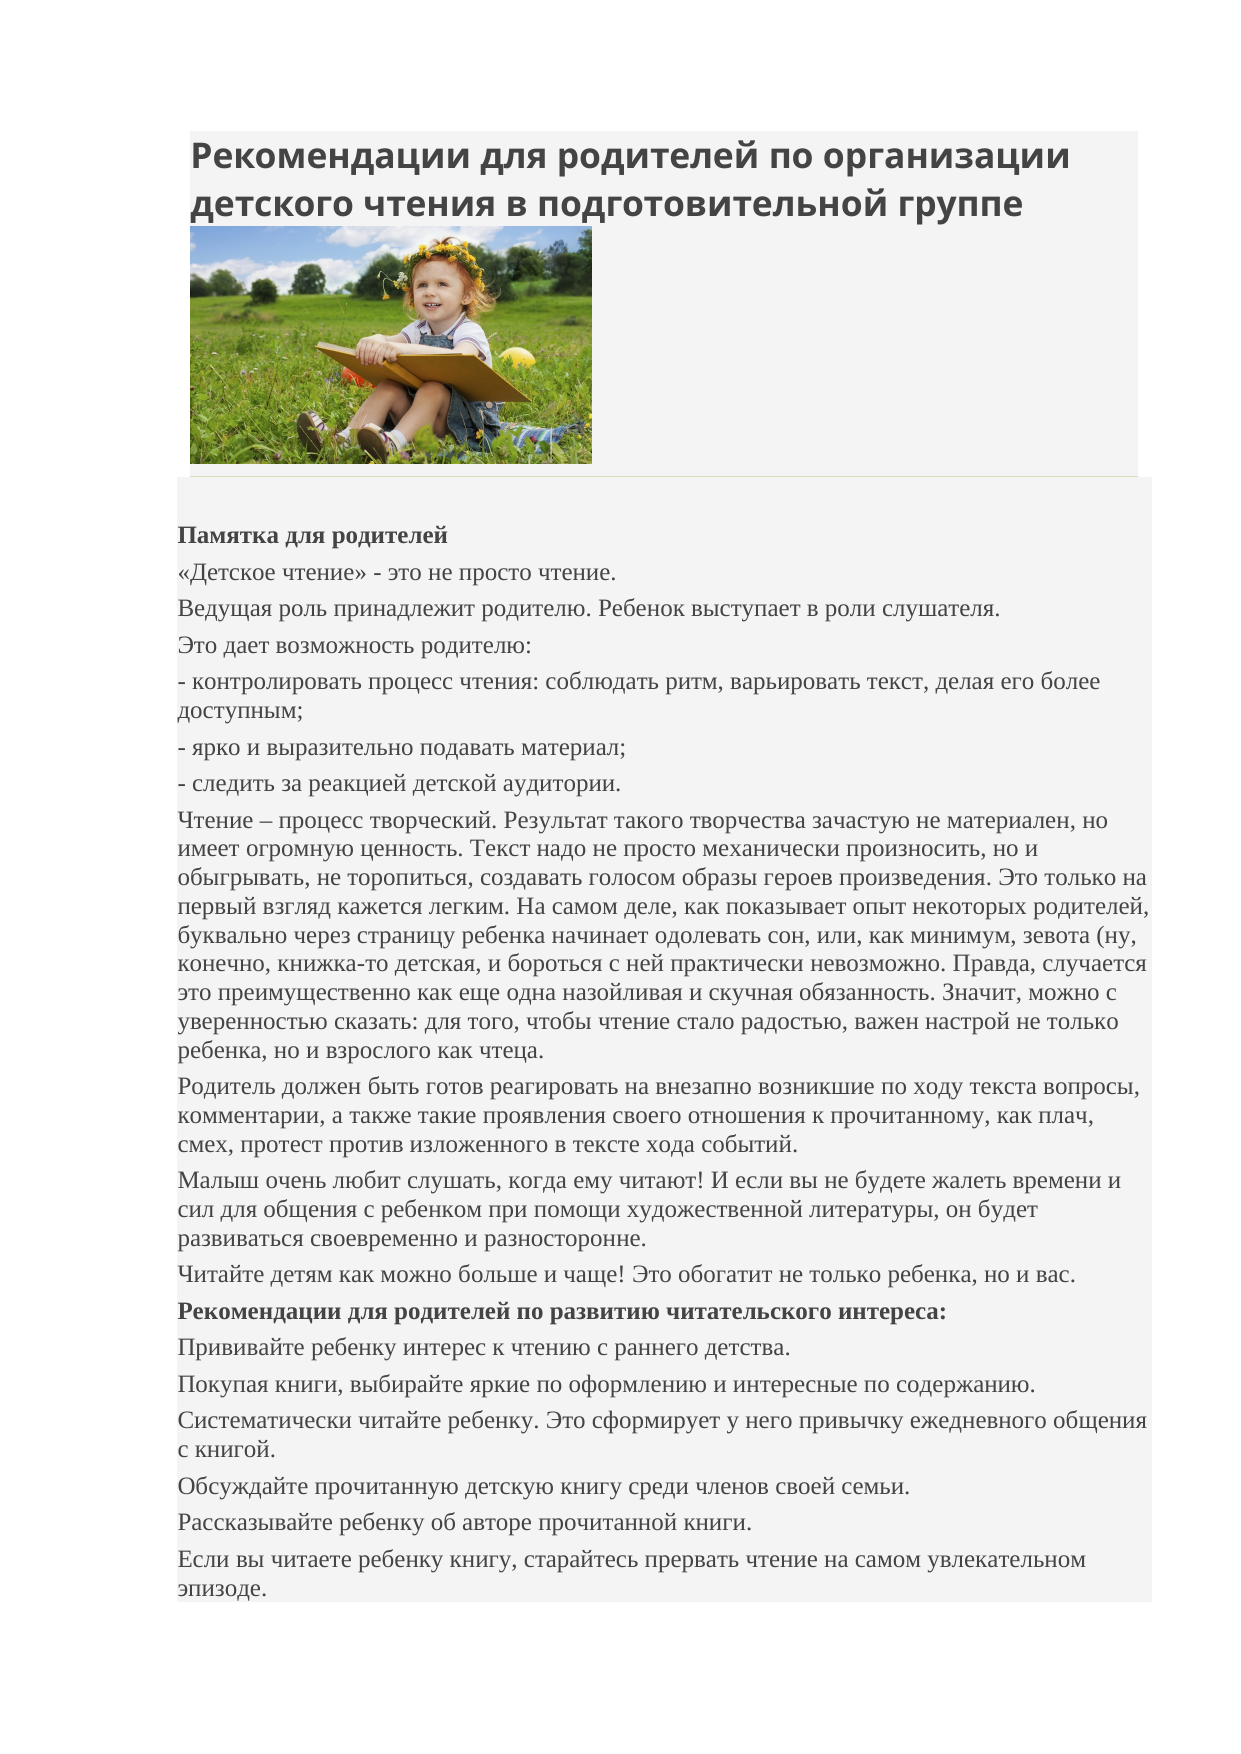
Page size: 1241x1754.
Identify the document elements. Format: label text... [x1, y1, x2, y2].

text Если вы читаете ребенку книгу, старайтесь прервать чтение на самом увлекательном эпизоде. [177, 1544, 1152, 1602]
text Это дает возможность родителю: [177, 630, 1152, 658]
text Покупая книги, выбирайте яркие по оформлению и интересные по содержанию. [177, 1369, 1152, 1398]
text Родитель должен быть готов реагировать на внезапно возникшие по ходу текста вопросы, комментарии, а также такие проявления своего отношения к прочитанному, как плач, смех, протест против изложенного в тексте хода событий. [177, 1071, 1152, 1157]
text Чтение – процесс творческий. Результат такого творчества зачастую не материален, но имеет огромную ценность. Текст надо не просто механически произносить, но и обыгрывать, не торопиться, создавать голосом образы героев произведения. Это только на первый взгляд кажется легким. На самом деле, как показывает опыт некоторых родителей, буквально через страницу ребенка начинает одолевать сон, или, как минимум, зевота (ну, конечно, книжка-то детская, и бороться с ней практически невозможно. Правда, случается это преимущественно как еще одна назойливая и скучная обязанность. Значит, можно с уверенностью сказать: для того, чтобы чтение стало радостью, важен настрой не только ребенка, но и взрослого как чтеца. [177, 805, 1152, 1063]
text Малыш очень любит слушать, когда ему читают! И если вы не будете жалеть времени и сил для общения с ребенком при помощи художественной литературы, он будет развиваться своевременно и разносторонне. [177, 1165, 1152, 1252]
text - ярко и выразительно подавать материал; [177, 732, 1152, 760]
text - следить за реакцией детской аудитории. [177, 768, 1152, 797]
text «Детское чтение» - это не просто чтение. [177, 557, 1152, 585]
text Обсуждайте прочитанную детскую книгу среди членов своей семьи. [177, 1471, 1152, 1500]
text Ведущая роль принадлежит родителю. Ребенок выступает в роли слушателя. [177, 593, 1152, 622]
text Прививайте ребенку интерес к чтению с раннего детства. [177, 1332, 1152, 1361]
text Рекомендации для родителей по развитию читательского интереса: [177, 1296, 1152, 1325]
text Памятка для родителей [177, 520, 1152, 549]
text - контролировать процесс чтения: соблюдать ритм, варьировать текст, делая его более доступным; [177, 666, 1152, 724]
picture [190, 226, 592, 464]
text Систематически читайте ребенку. Это сформирует у него привычку ежедневного общения с книгой. [177, 1406, 1152, 1463]
text Рассказывайте ребенку об авторе прочитанной книги. [177, 1507, 1152, 1536]
text Читайте детям как можно больше и чаще! Это обогатит не только ребенка, но и вас. [177, 1259, 1152, 1288]
